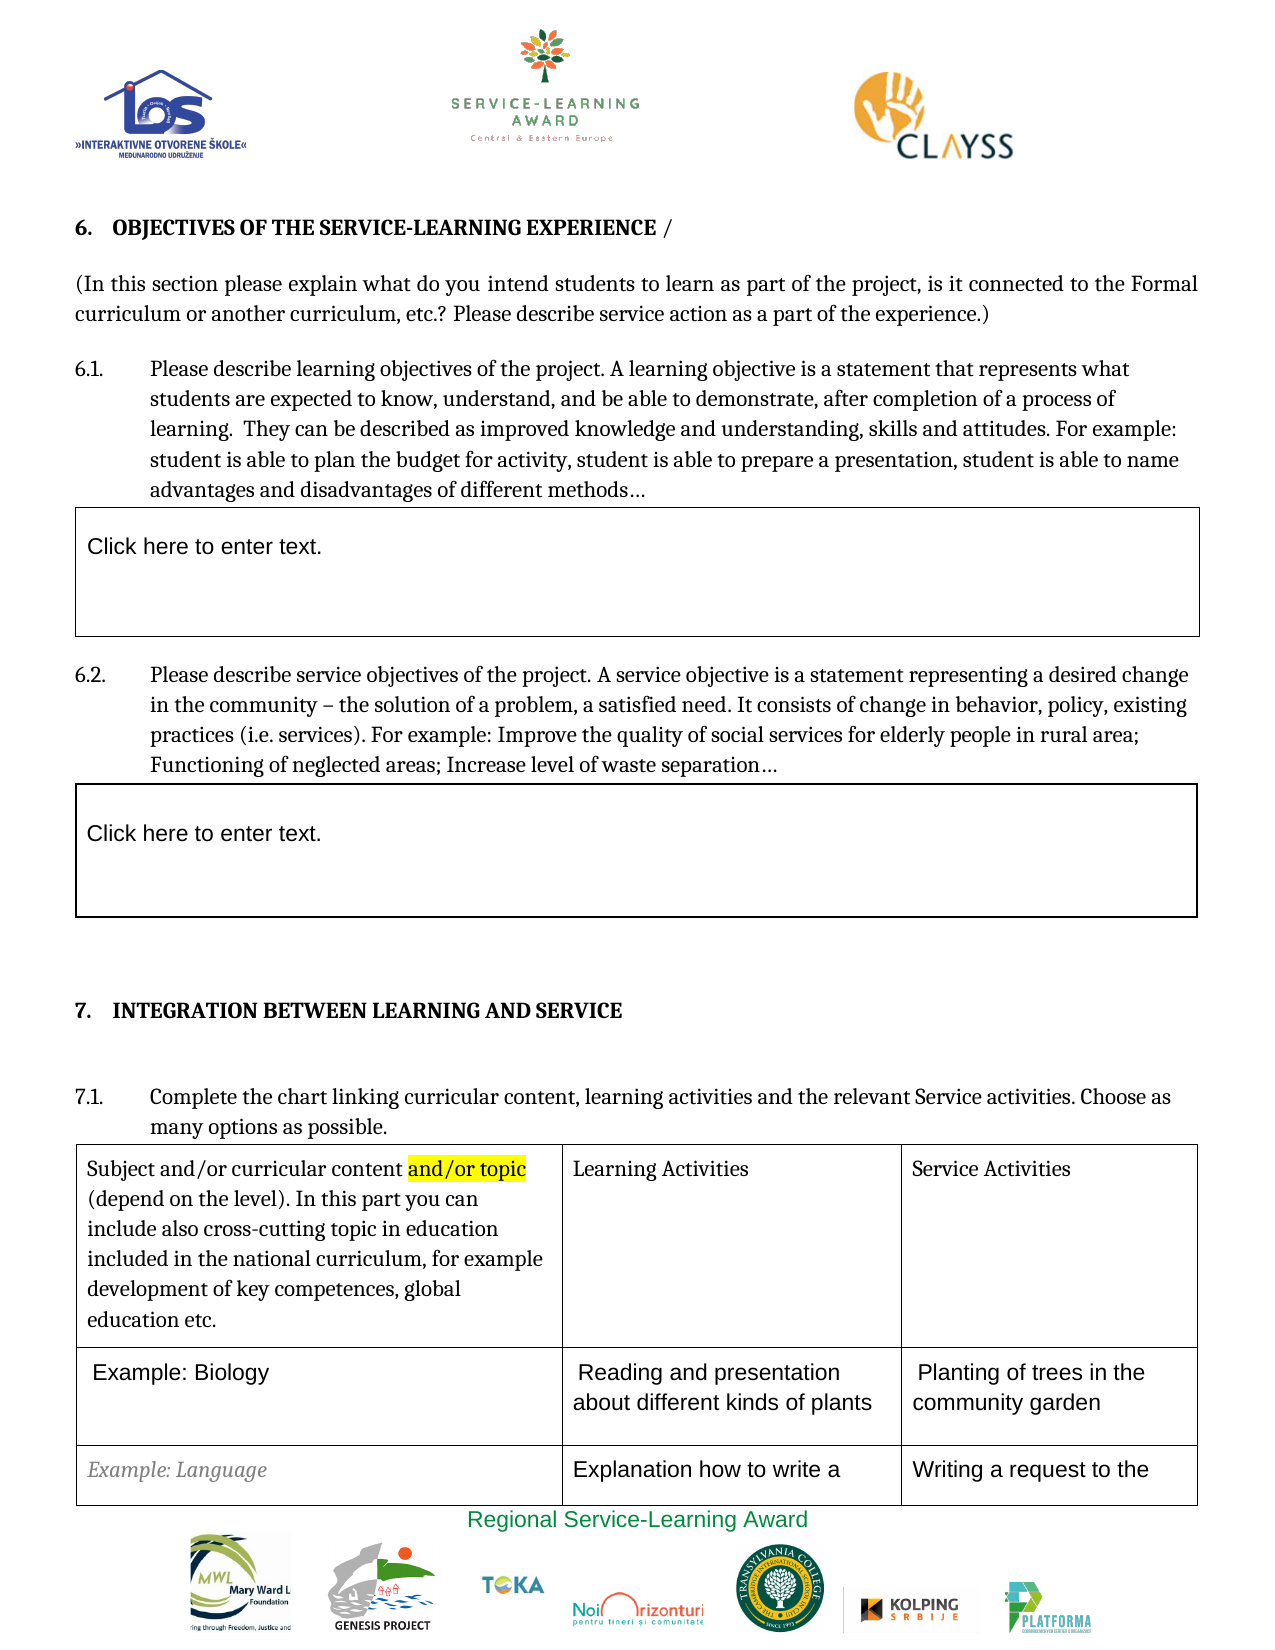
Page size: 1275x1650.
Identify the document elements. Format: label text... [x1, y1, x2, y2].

picture [1004, 1582, 1091, 1633]
picture [75, 70, 247, 160]
table_cell Example: Language [77, 1446, 562, 1505]
picture [445, 17, 645, 160]
text (In this section please explain what do you intend students to learn as part of the project, is it connected to the Formal curriculum or another curriculum, etc.? Please describe service action as a part of the experience.) [75, 270, 1200, 327]
list Please describe service objectives of the project. A service objective is a statement representing a desired change in the community – the solution of a problem, a satisfied need. It consists of change in behavior, policy, existing practices (i.e. services). For example: Improve the quality of social services for elderly people in rural area; Functioning of neglected areas; Increase level of waste separation… [75, 662, 1200, 778]
list INTEGRATION BETWEEN LEARNING AND SERVICE [75, 998, 1200, 1024]
picture [854, 72, 1016, 160]
list Complete the chart linking curricular content, learning activities and the relevant Service activities. Choose as many options as possible. [75, 1083, 1200, 1140]
table_cell [77, 1348, 562, 1445]
table_cell [563, 1348, 901, 1445]
table_cell [902, 1348, 1197, 1445]
table_header Subject and/or curricular content and/or topic (depend on the level). In this part you can include also cross-cutting topic in education included in the national curriculum, for example development of key competences, global education etc. [77, 1145, 562, 1347]
list Please describe learning objectives of the project. A learning objective is a statement that represents what students are expected to know, understand, and be able to demonstrate, after completion of a process of learning. They can be described as improved knowledge and understanding, skills and attitudes. For example: student is able to plan the budget for activity, student is able to prepare a presentation, student is able to name advantages and disadvantages of different methods… [75, 356, 1200, 503]
list OBJECTIVES OF THE SERVICE-LEARNING EXPERIENCE / [75, 215, 1200, 241]
picture [322, 1541, 440, 1633]
picture [190, 1532, 291, 1633]
table_header Learning Activities [563, 1145, 901, 1347]
table_header [76, 508, 1199, 636]
picture [573, 1585, 704, 1633]
table_header [77, 785, 1196, 916]
table_header Service Activities [902, 1145, 1197, 1347]
